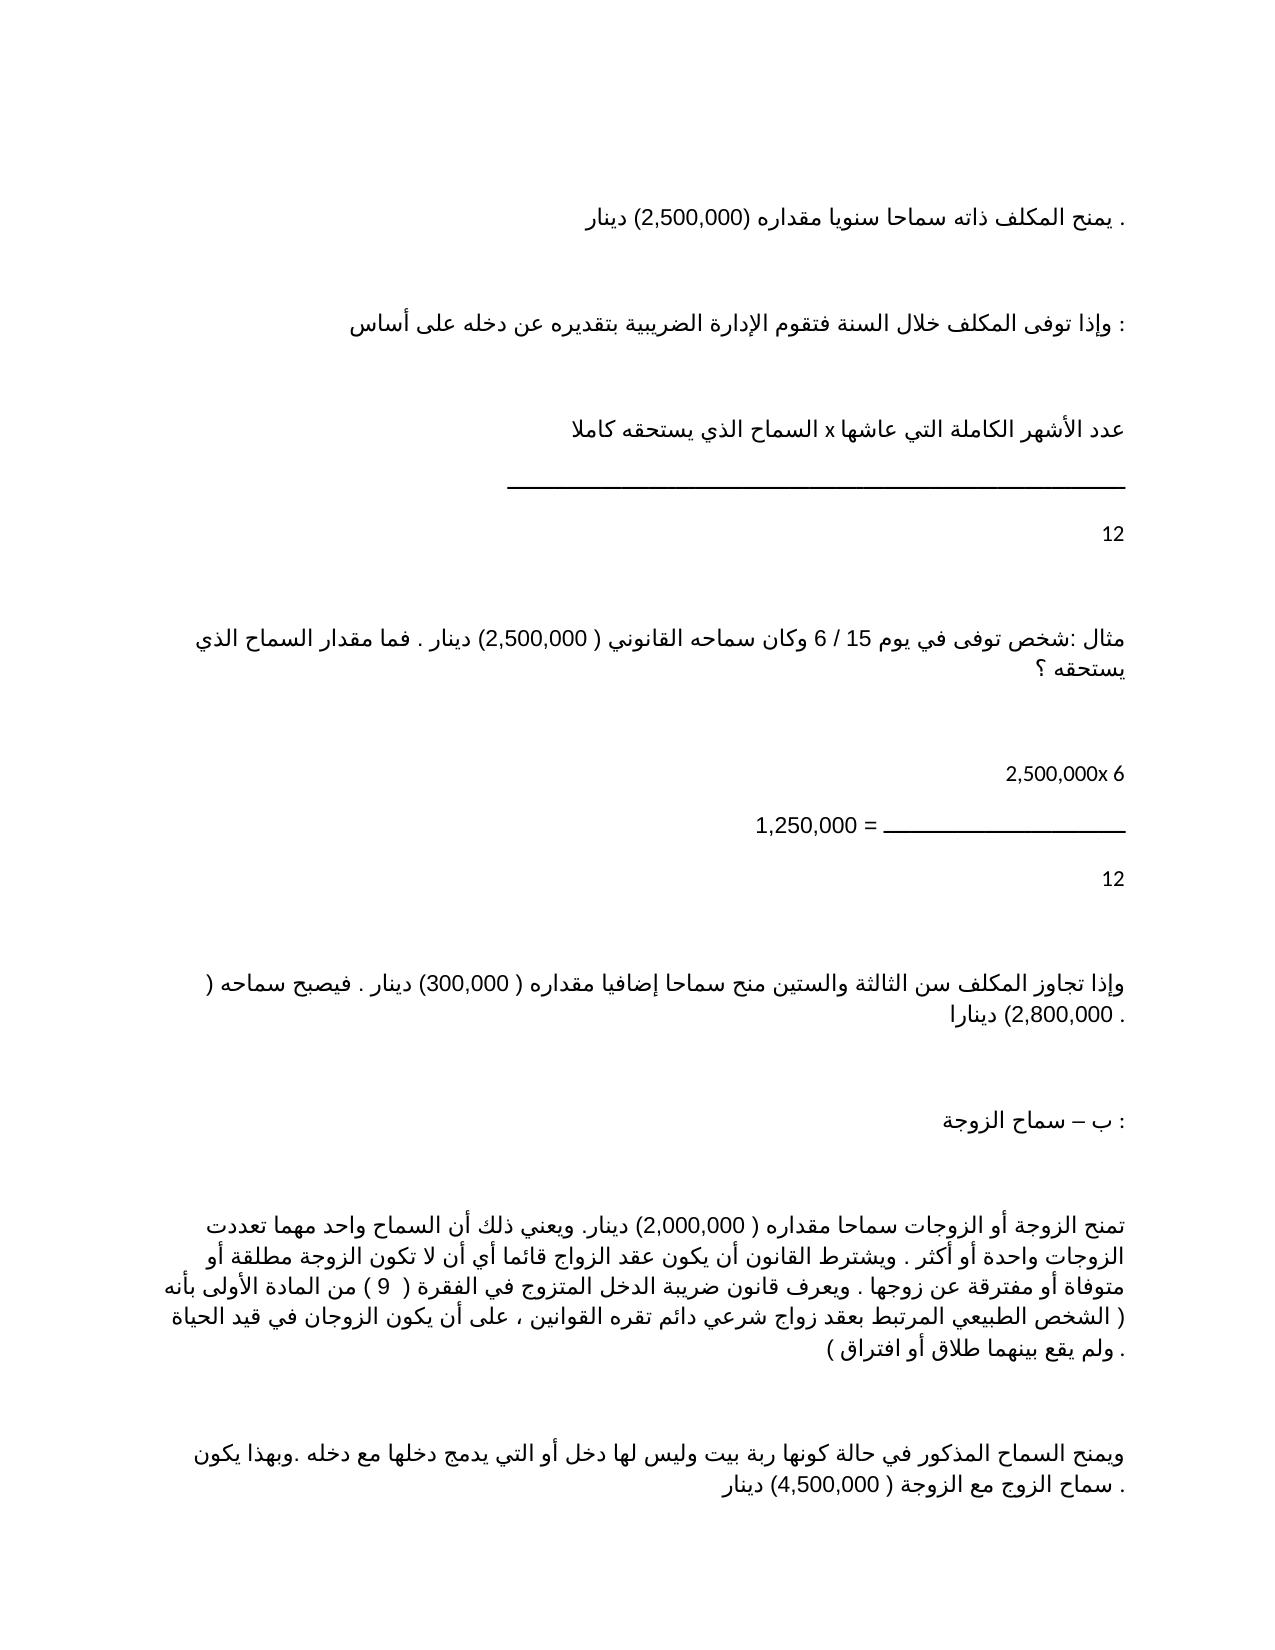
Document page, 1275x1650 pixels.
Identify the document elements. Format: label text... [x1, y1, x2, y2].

text مثال :شخص توفى في يوم 15 / 6 وكان سماحه القانوني ( 2,500,000) دينار . فما مقدار السماح الذي يستحقه ؟ [150, 625, 1125, 682]
text 12 [150, 519, 1125, 547]
text 12 [150, 864, 1125, 892]
text 2,500,000x 6 [150, 759, 1125, 787]
text ويمنح السماح المذكور في حالة كونها ربة بيت وليس لها دخل أو التي يدمج دخلها مع دخله .وبهذا يكون سماح الزوج مع الزوجة ( 4,500,000) دينار . [150, 1440, 1125, 1498]
text ب – سماح الزوجة : [150, 1106, 1125, 1134]
text ــــــــــــــــــــــــــــــــــــ = 1,250,000 [150, 812, 1125, 839]
text ــــــــــــــــــــــــــــــــــــــــــــــــــــــــــــــــــــــــــــــــــــــــــــ [150, 468, 1125, 494]
text يمنح المكلف ذاته سماحا سنويا مقداره (2,500,000) دينار . [150, 203, 1125, 231]
text تمنح الزوجة أو الزوجات سماحا مقداره ( 2,000,000) دينار. ويعني ذلك أن السماح واحد مهما تعددت الزوجات واحدة أو أكثر . ويشترط القانون أن يكون عقد الزواج قائما أي أن لا تكون الزوجة مطلقة أو متوفاة أو مفترقة عن زوجها . ويعرف قانون ضريبة الدخل المتزوج في الفقرة ( 9 ) من المادة الأولى بأنه ( الشخص الطبيعي المرتبط بعقد زواج شرعي دائم تقره القوانين ، على أن يكون الزوجان في قيد الحياة ولم يقع بينهما طلاق أو افتراق ) . [150, 1212, 1125, 1362]
text وإذا تجاوز المكلف سن الثالثة والستين منح سماحا إضافيا مقداره ( 300,000) دينار . فيصبح سماحه ( 2,800,000) دينارا . [150, 970, 1125, 1028]
text وإذا توفى المكلف خلال السنة فتقوم الإدارة الضريبية بتقديره عن دخله على أساس : [150, 309, 1125, 337]
text السماح الذي يستحقه كاملا x عدد الأشهر الكاملة التي عاشها [150, 415, 1125, 443]
